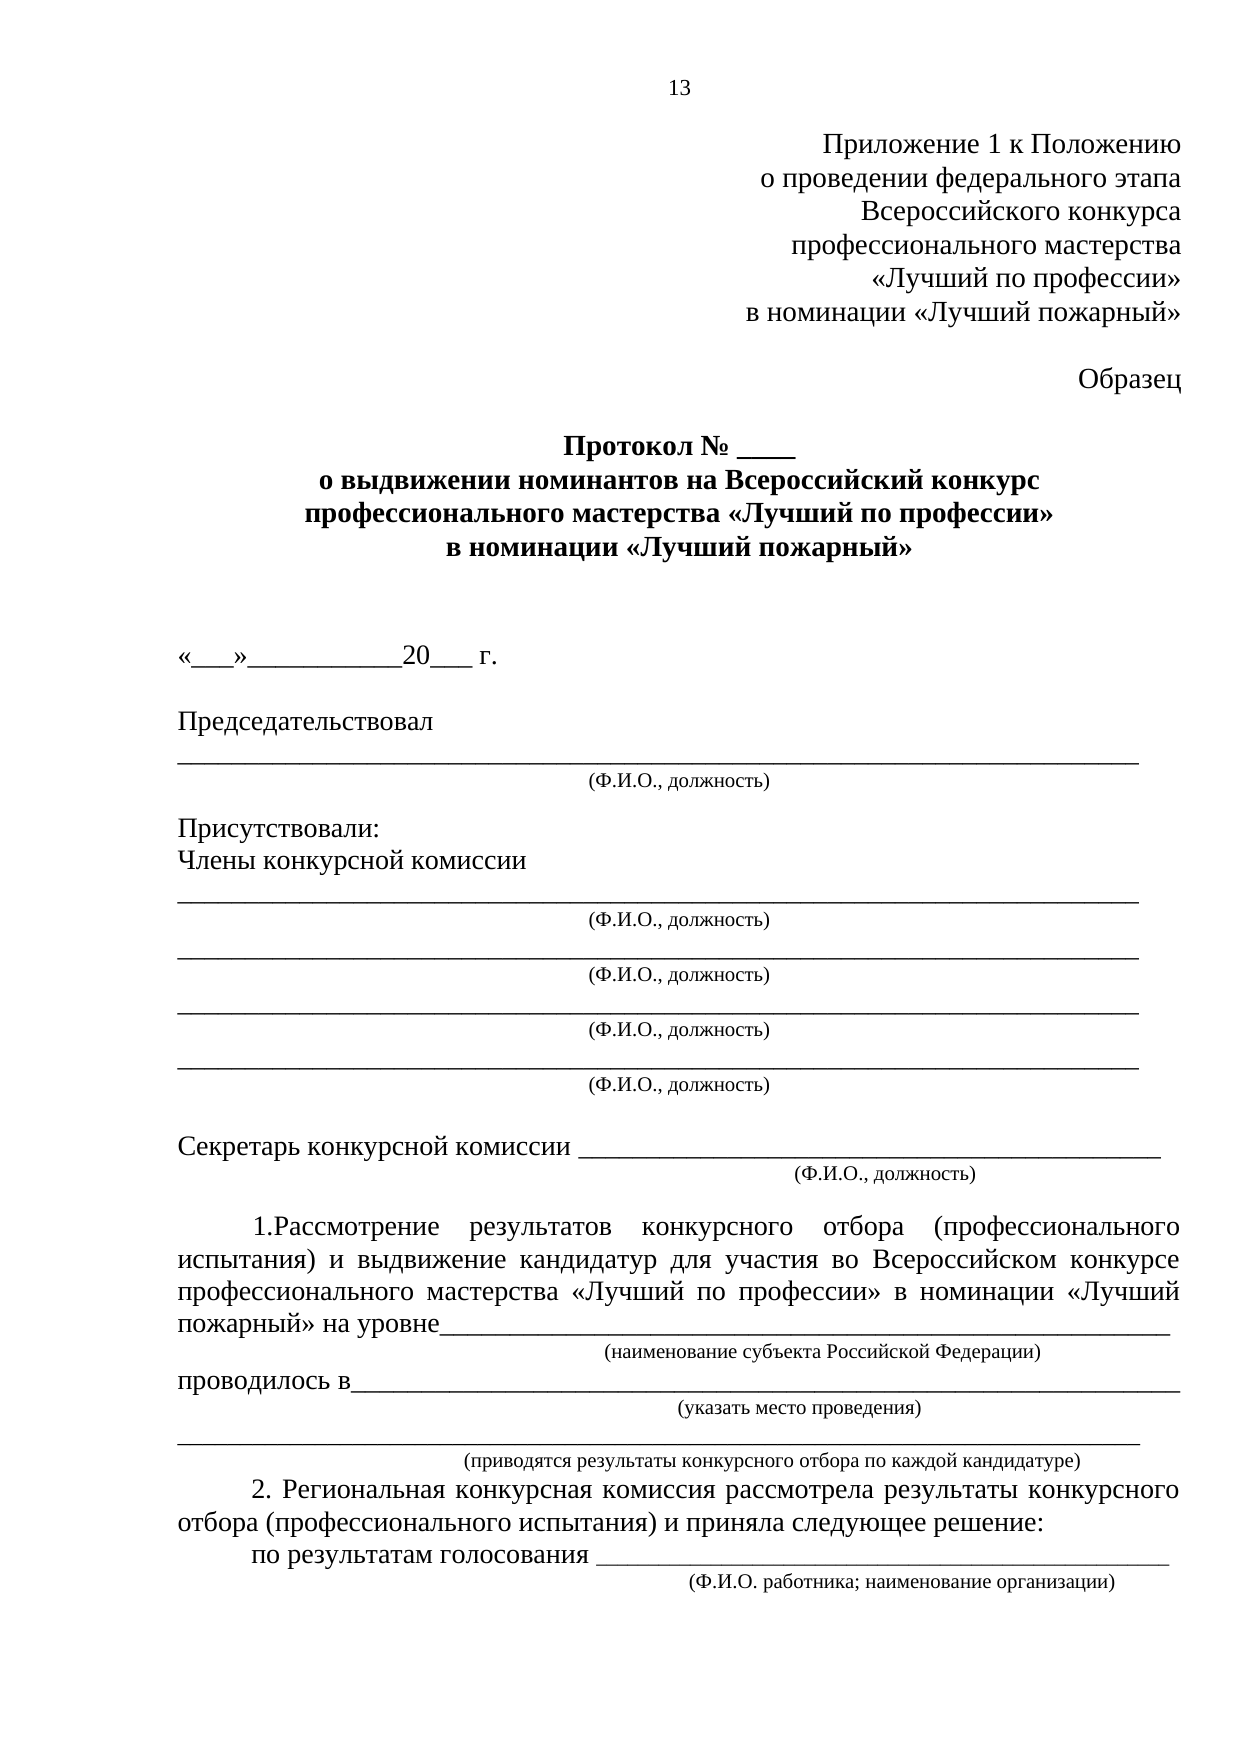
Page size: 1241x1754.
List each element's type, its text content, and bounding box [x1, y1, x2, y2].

text «___»___________20___ г. [177, 638, 1181, 670]
text (Ф.И.О., должность) [177, 907, 1181, 931]
text в номинации «Лучший пожарный» [177, 294, 1181, 328]
text Образец [177, 361, 1181, 395]
text (наименование субъекта Российской Федерации) [177, 1339, 1181, 1363]
text _______________________________________________________________________ [177, 736, 1181, 767]
text (Ф.И.О., должность) [177, 1072, 1181, 1096]
text (Ф.И.О., должность) [177, 1161, 1181, 1185]
text Секретарь конкурсной комиссии ___________________________________________ [177, 1129, 1181, 1161]
text _______________________________________________________________________ [177, 876, 1181, 907]
text по результатам голосования _______________________________________________________ [177, 1537, 1181, 1569]
text 2. Региональная конкурсная комиссия рассмотрела результаты конкурсного отбора (профессионального испытания) и приняла следующее решение: [177, 1472, 1181, 1537]
text 1.Рассмотрение результатов конкурсного отбора (профессионального испытания) и выдвижение кандидатур для участия во Всероссийском конкурсе профессионального мастерства «Лучший по профессии» в номинации «Лучший пожарный» на уровне____________________________________________________ [177, 1209, 1181, 1339]
text _______________________________________________________________________ [177, 931, 1181, 962]
text проводилось в___________________________________________________________ [177, 1363, 1181, 1395]
text профессионального мастерства «Лучший по профессии» [177, 495, 1181, 529]
text _____________________________________________________________________________ [177, 1419, 1181, 1448]
text Члены конкурсной комиссии [177, 843, 1181, 876]
text (Ф.И.О., должность) [177, 962, 1181, 986]
text (Ф.И.О., должность) [177, 1017, 1181, 1041]
text Протокол № ____ [177, 428, 1181, 462]
text Присутствовали: [177, 811, 1181, 843]
text Всероссийского конкурса [177, 193, 1181, 227]
text Председательствовал [177, 704, 1181, 736]
text (указать место проведения) [177, 1395, 1181, 1419]
text в номинации «Лучший пожарный» [177, 529, 1181, 562]
text (Ф.И.О., должность) [177, 767, 1181, 792]
text _______________________________________________________________________ [177, 1041, 1181, 1072]
text «Лучший по профессии» [177, 261, 1181, 294]
text (Ф.И.О. работника; наименование организации) [177, 1569, 1181, 1593]
text о выдвижении номинантов на Всероссийский конкурс [177, 462, 1181, 495]
text (приводятся результаты конкурсного отбора по каждой кандидатуре) [177, 1448, 1181, 1472]
text _______________________________________________________________________ [177, 986, 1181, 1017]
text профессионального мастерства [177, 227, 1181, 261]
text о проведении федерального этапа [177, 160, 1181, 193]
text Приложение 1 к Положению [177, 126, 1181, 160]
